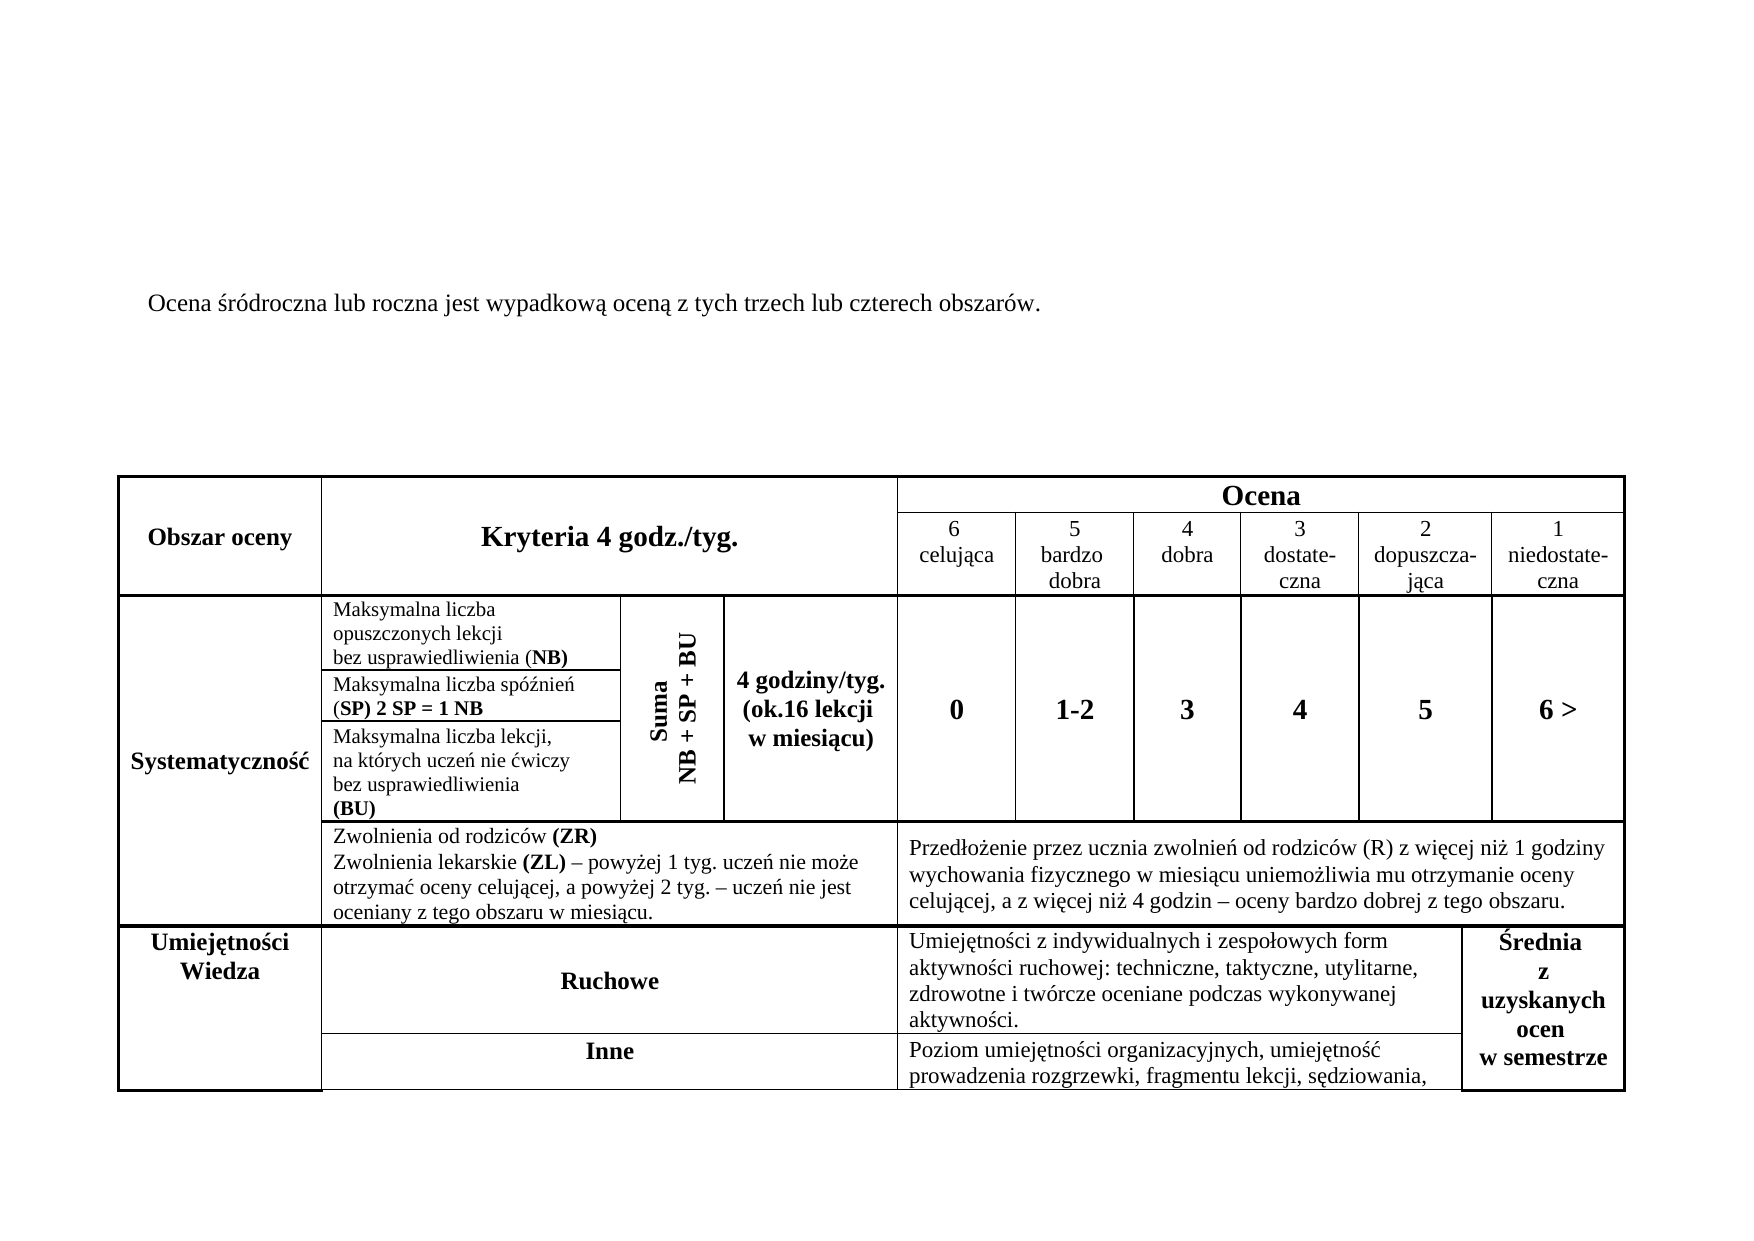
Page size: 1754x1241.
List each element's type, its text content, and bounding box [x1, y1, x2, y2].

table_cell Maksymalna liczba lekcji, na których uczeń nie ćwiczy bez usprawiedliwienia (BU) [322, 722, 620, 820]
table_cell 6 celująca [898, 513, 1015, 594]
table_header Ocena [898, 478, 1623, 512]
table_cell Umiejętności z indywidualnych i zespołowych form aktywności ruchowej: techniczne, taktyczne, utylitarne, zdrowotne i twórcze oceniane podczas wykonywanej aktywności. [898, 928, 1461, 1033]
table_cell 5 bardzo dobra [1016, 513, 1133, 594]
table_cell Umiejętności Wiedza [120, 928, 321, 1089]
table_cell 4 godziny/tyg. (ok.16 lekcji w miesiącu) [725, 597, 897, 820]
table_cell Maksymalna liczba spóźnień (SP) 2 SP = 1 NB [322, 671, 620, 720]
table_cell 2 dopuszcza-jąca [1359, 513, 1491, 594]
table_cell Ruchowe [322, 928, 897, 1033]
table_cell 1 niedostate-czna [1492, 513, 1623, 594]
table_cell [898, 1034, 1461, 1089]
table_cell Zwolnienia od rodziców (ZR) Zwolnienia lekarskie (ZL) – powyżej 1 tyg. uczeń nie może otrzymać oceny celującej, a powyżej 2 tyg. – uczeń nie jest oceniany z tego obszaru w miesiącu. [322, 823, 897, 924]
table_cell Inne [322, 1034, 897, 1089]
table_cell 1-2 [1016, 597, 1133, 820]
table_cell 6 > [1493, 597, 1623, 820]
table_cell 3 [1135, 597, 1240, 820]
table_cell 5 [1360, 597, 1491, 820]
table_cell Systematyczność [120, 597, 321, 924]
table_header Kryteria 4 godz./tyg. [322, 478, 897, 594]
text Ocena śródroczna lub roczna jest wypadkową oceną z tych trzech lub czterech obszarów. [148, 288, 1606, 317]
table_cell 4 [1242, 597, 1358, 820]
table_cell Suma NB + SP + BU [621, 597, 723, 820]
table_cell Przedłożenie przez ucznia zwolnień od rodziców (R) z więcej niż 1 godziny wychowania fizycznego w miesiącu uniemożliwia mu otrzymanie oceny celującej, a z więcej niż 4 godzin – oceny bardzo dobrej z tego obszaru. [898, 823, 1623, 924]
table_cell Maksymalna liczba opuszczonych lekcji bez usprawiedliwienia (NB) [322, 597, 620, 669]
table_header Obszar oceny [120, 478, 321, 594]
table_cell 4 dobra [1134, 513, 1240, 594]
table_cell Średnia z uzyskanych ocen w semestrze [1463, 928, 1623, 1089]
table_cell 3 dostate- czna [1241, 513, 1358, 594]
table_cell 0 [898, 597, 1015, 820]
